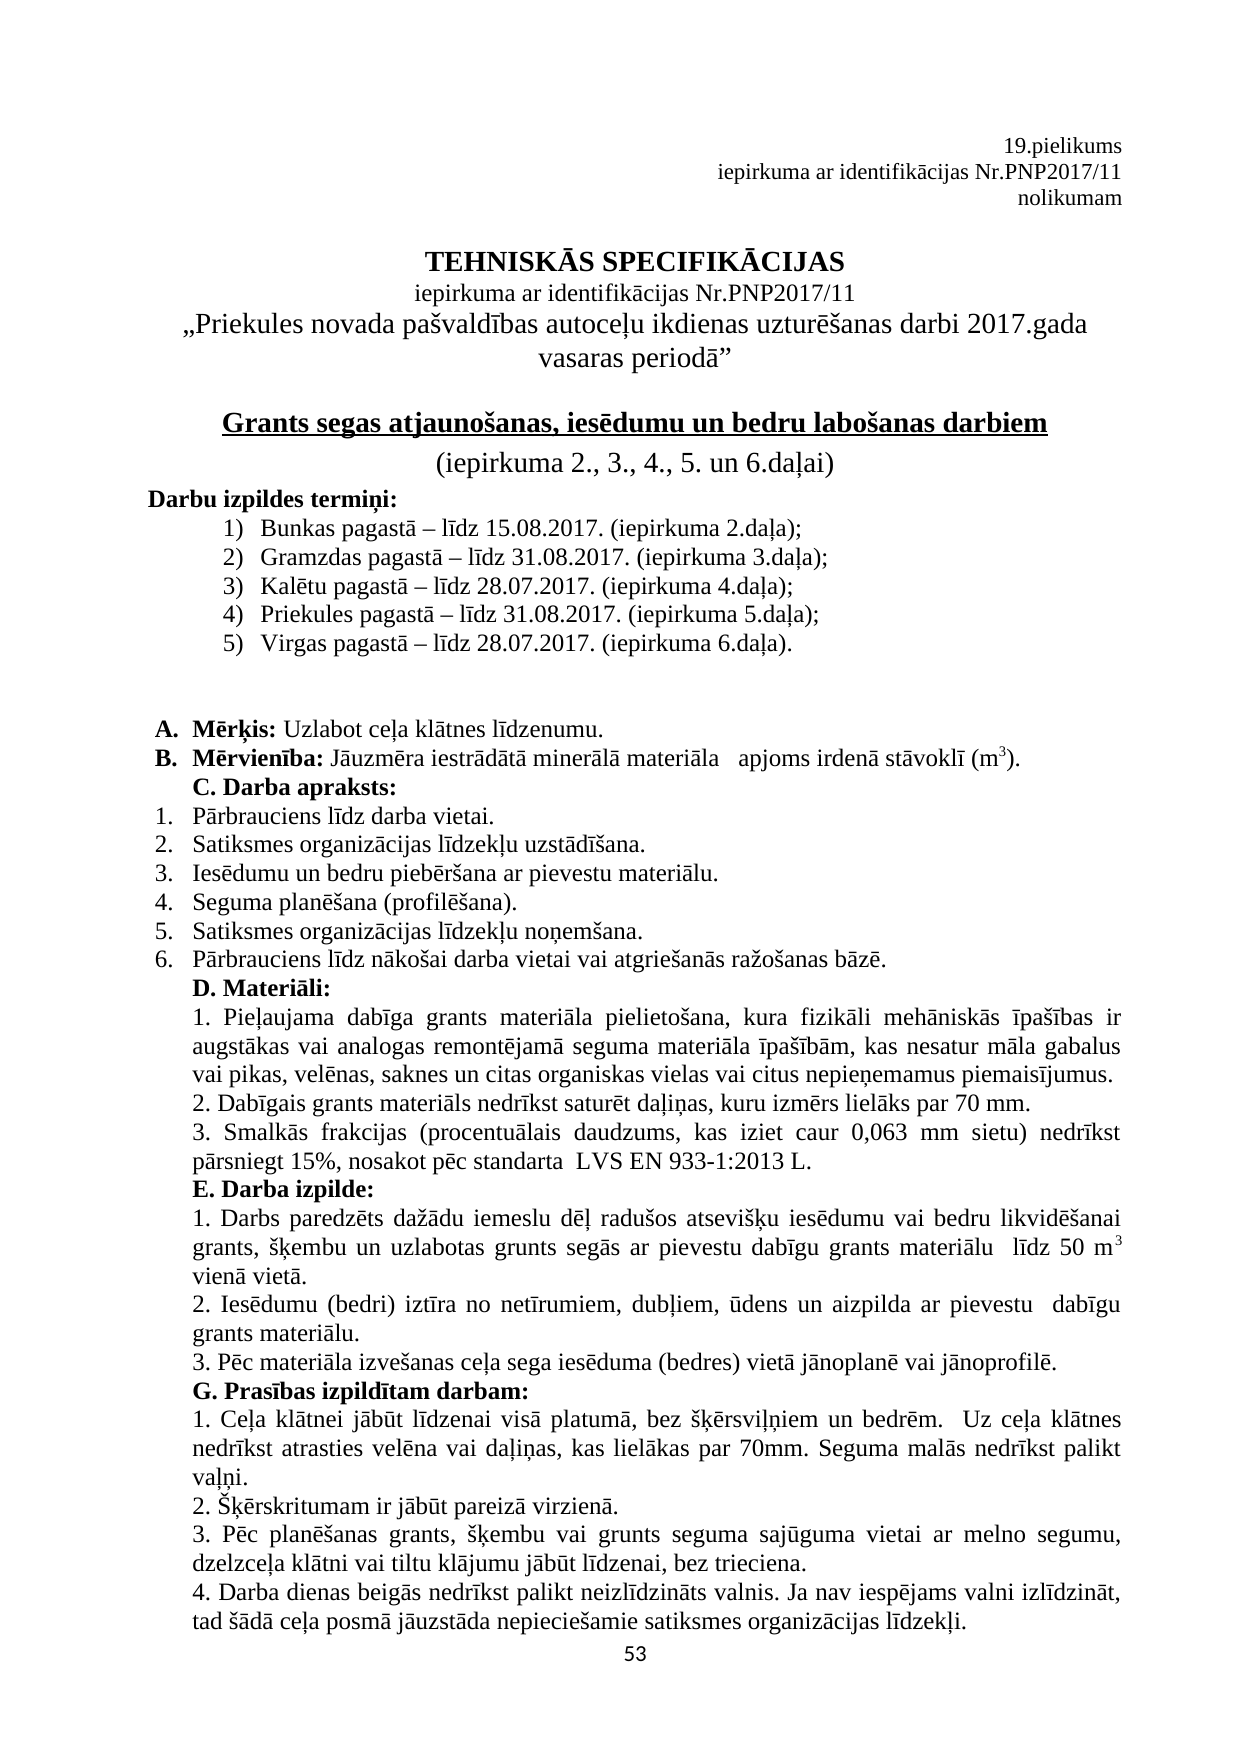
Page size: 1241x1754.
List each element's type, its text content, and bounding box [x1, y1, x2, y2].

text 19.pielikums [148, 132, 1122, 158]
list Mērvienība: Jāuzmēra iestrādātā minerālā materiāla apjoms irdenā stāvoklī (m3). [154, 743, 1122, 772]
text E. Darba izpilde: [192, 1174, 1122, 1203]
list Materiāli: [192, 973, 1122, 1002]
list Darba apraksts: [192, 772, 1122, 801]
text iepirkuma ar identifikācijas Nr.PNP2017/11 [148, 278, 1122, 307]
list Virgas pagastā – līdz 28.07.2017. (iepirkuma 6.daļa). [223, 628, 1122, 657]
text 4. Darba dienas beigās nedrīkst palikt neizlīdzināts valnis. Ja nav iespējams valni izlīdzināt, tad šādā ceļa posmā jāuzstāda nepieciešamie satiksmes organizācijas līdzekļi. [192, 1577, 1122, 1634]
list Pārbrauciens līdz nākošai darba vietai vai atgriešanās ražošanas bāzē. [154, 944, 1122, 973]
list Priekules pagastā – līdz 31.08.2017. (iepirkuma 5.daļa); [223, 599, 1122, 628]
text 2. Dabīgais grants materiāls nedrīkst saturēt daļiņas, kuru izmērs lielāks par 70 mm. [192, 1088, 1122, 1117]
text 2. Šķērskritumam ir jābūt pareizā virzienā. [192, 1491, 1122, 1519]
list Seguma planēšana (profilēšana). [154, 887, 1122, 916]
list Satiksmes organizācijas līdzekļu uzstādīšana. [154, 829, 1122, 858]
list Satiksmes organizācijas līdzekļu noņemšana. [154, 916, 1122, 944]
text „Priekules novada pašvaldības autoceļu ikdienas uzturēšanas darbi 2017.gada vasaras periodā” [148, 307, 1122, 374]
list Gramzdas pagastā – līdz 31.08.2017. (iepirkuma 3.daļa); [223, 542, 1122, 571]
text G. Prasības izpildītam darbam: [192, 1376, 1122, 1404]
text Grants segas atjaunošanas, iesēdumu un bedru labošanas darbiem [148, 405, 1122, 438]
text Darbu izpildes termiņi: [148, 484, 1122, 513]
list Mērķis: Uzlabot ceļa klātnes līdzenumu. [154, 714, 1122, 743]
text 3. Pēc planēšanas grants, šķembu vai grunts seguma sajūguma vietai ar melno segumu, dzelzceļa klātni vai tiltu klājumu jābūt līdzenai, bez trieciena. [192, 1519, 1122, 1577]
list Kalētu pagastā – līdz 28.07.2017. (iepirkuma 4.daļa); [223, 571, 1122, 599]
text 3. Pēc materiāla izvešanas ceļa sega iesēduma (bedres) vietā jānoplanē vai jānoprofilē. [192, 1347, 1122, 1376]
text 2. Iesēdumu (bedri) iztīra no netīrumiem, dubļiem, ūdens un aizpilda ar pievestu dabīgu grants materiālu. [192, 1289, 1122, 1347]
list Iesēdumu un bedru piebēršana ar pievestu materiālu. [154, 858, 1122, 887]
text 1. Darbs paredzēts dažādu iemeslu dēļ radušos atsevišķu iesēdumu vai bedru likvidēšanai grants, šķembu un uzlabotas grunts segās ar pievestu dabīgu grants materiālu līdz 50 m3 vienā vietā. [192, 1203, 1122, 1289]
text (iepirkuma 2., 3., 4., 5. un 6.daļai) [148, 445, 1122, 478]
text iepirkuma ar identifikācijas Nr.PNP2017/11 [148, 158, 1122, 184]
list Bunkas pagastā – līdz 15.08.2017. (iepirkuma 2.daļa); [223, 513, 1122, 542]
text 1. Ceļa klātnei jābūt līdzenai visā platumā, bez šķērsviļņiem un bedrēm. Uz ceļa klātnes nedrīkst atrasties velēna vai daļiņas, kas lielākas par 70mm. Seguma malās nedrīkst palikt vaļņi. [192, 1404, 1122, 1491]
text TEHNISKĀS SPECIFIKĀCIJAS [148, 244, 1122, 278]
text nolikumam [148, 184, 1122, 211]
text 1. Pieļaujama dabīga grants materiāla pielietošana, kura fizikāli mehāniskās īpašības ir augstākas vai analogas remontējamā seguma materiāla īpašībām, kas nesatur māla gabalus vai pikas, velēnas, saknes un citas organiskas vielas vai citus nepieņemamus piemaisījumus. [192, 1002, 1122, 1088]
text 3. Smalkās frakcijas (procentuālais daudzums, kas iziet caur 0,063 mm sietu) nedrīkst pārsniegt 15%, nosakot pēc standarta LVS EN 933-1:2013 L. [192, 1117, 1122, 1174]
list Pārbrauciens līdz darba vietai. [154, 801, 1122, 829]
